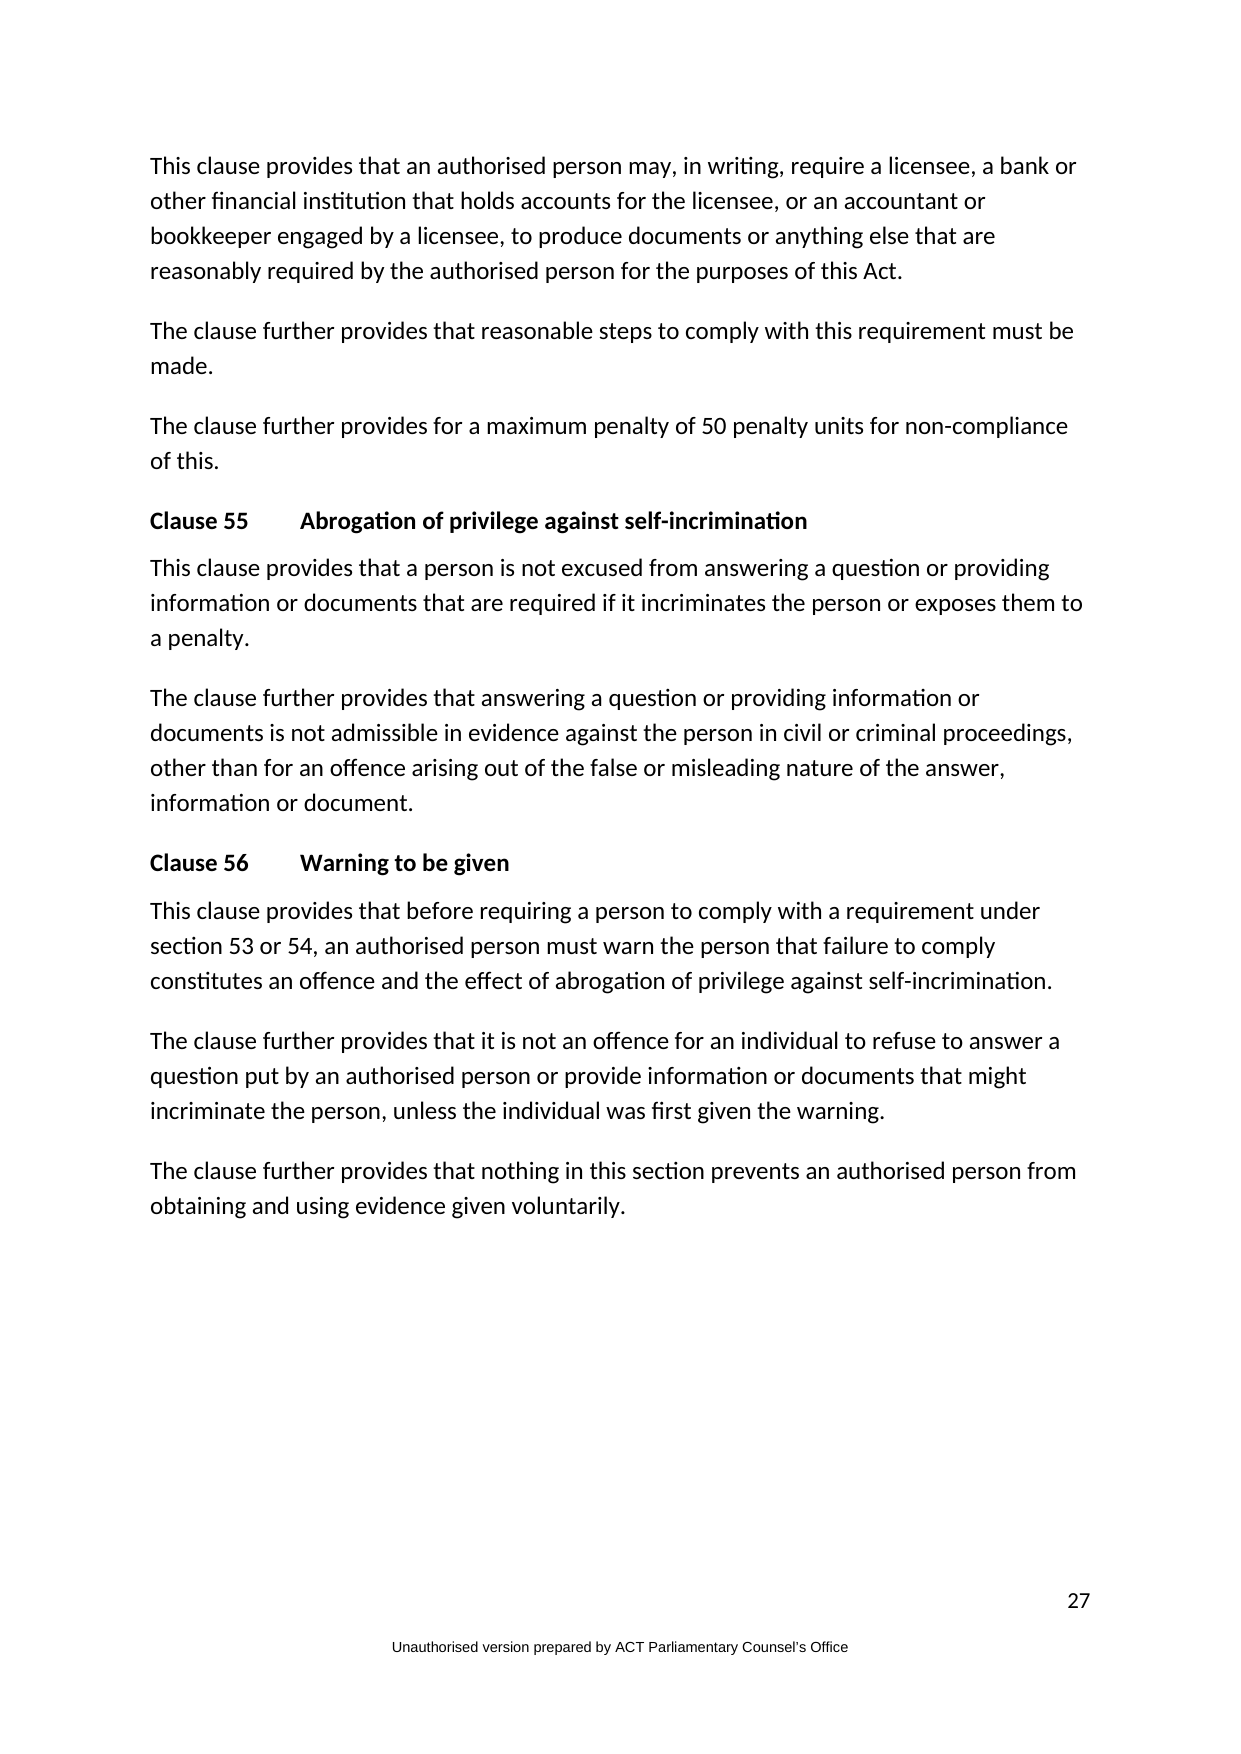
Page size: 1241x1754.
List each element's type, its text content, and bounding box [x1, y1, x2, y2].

text The clause further provides that it is not an offence for an individual to refuse to answer a question put by an authorised person or provide information or documents that might incriminate the person, unless the individual was first given the warning. [150, 1025, 1090, 1126]
text The clause further provides that nothing in this section prevents an authorised person from obtaining and using evidence given voluntarily. [150, 1155, 1090, 1221]
text This clause provides that before requiring a person to comply with a requirement under section 53 or 54, an authorised person must warn the person that failure to comply constitutes an offence and the effect of abrogation of privilege against self-incrimination. [150, 895, 1090, 996]
list Abrogation of privilege against self-incrimination [150, 505, 1090, 536]
text The clause further provides that reasonable steps to comply with this requirement must be made. [150, 315, 1090, 381]
list Warning to be given [150, 847, 1090, 878]
text This clause provides that a person is not excused from answering a question or providing information or documents that are required if it incriminates the person or exposes them to a penalty. [150, 552, 1090, 653]
text The clause further provides for a maximum penalty of 50 penalty units for non-compliance of this. [150, 410, 1090, 476]
text This clause provides that an authorised person may, in writing, require a licensee, a bank or other financial institution that holds accounts for the licensee, or an accountant or bookkeeper engaged by a licensee, to produce documents or anything else that are reasonably required by the authorised person for the purposes of this Act. [150, 150, 1090, 286]
text The clause further provides that answering a question or providing information or documents is not admissible in evidence against the person in civil or criminal proceedings, other than for an offence arising out of the false or misleading nature of the answer, information or document. [150, 682, 1090, 818]
